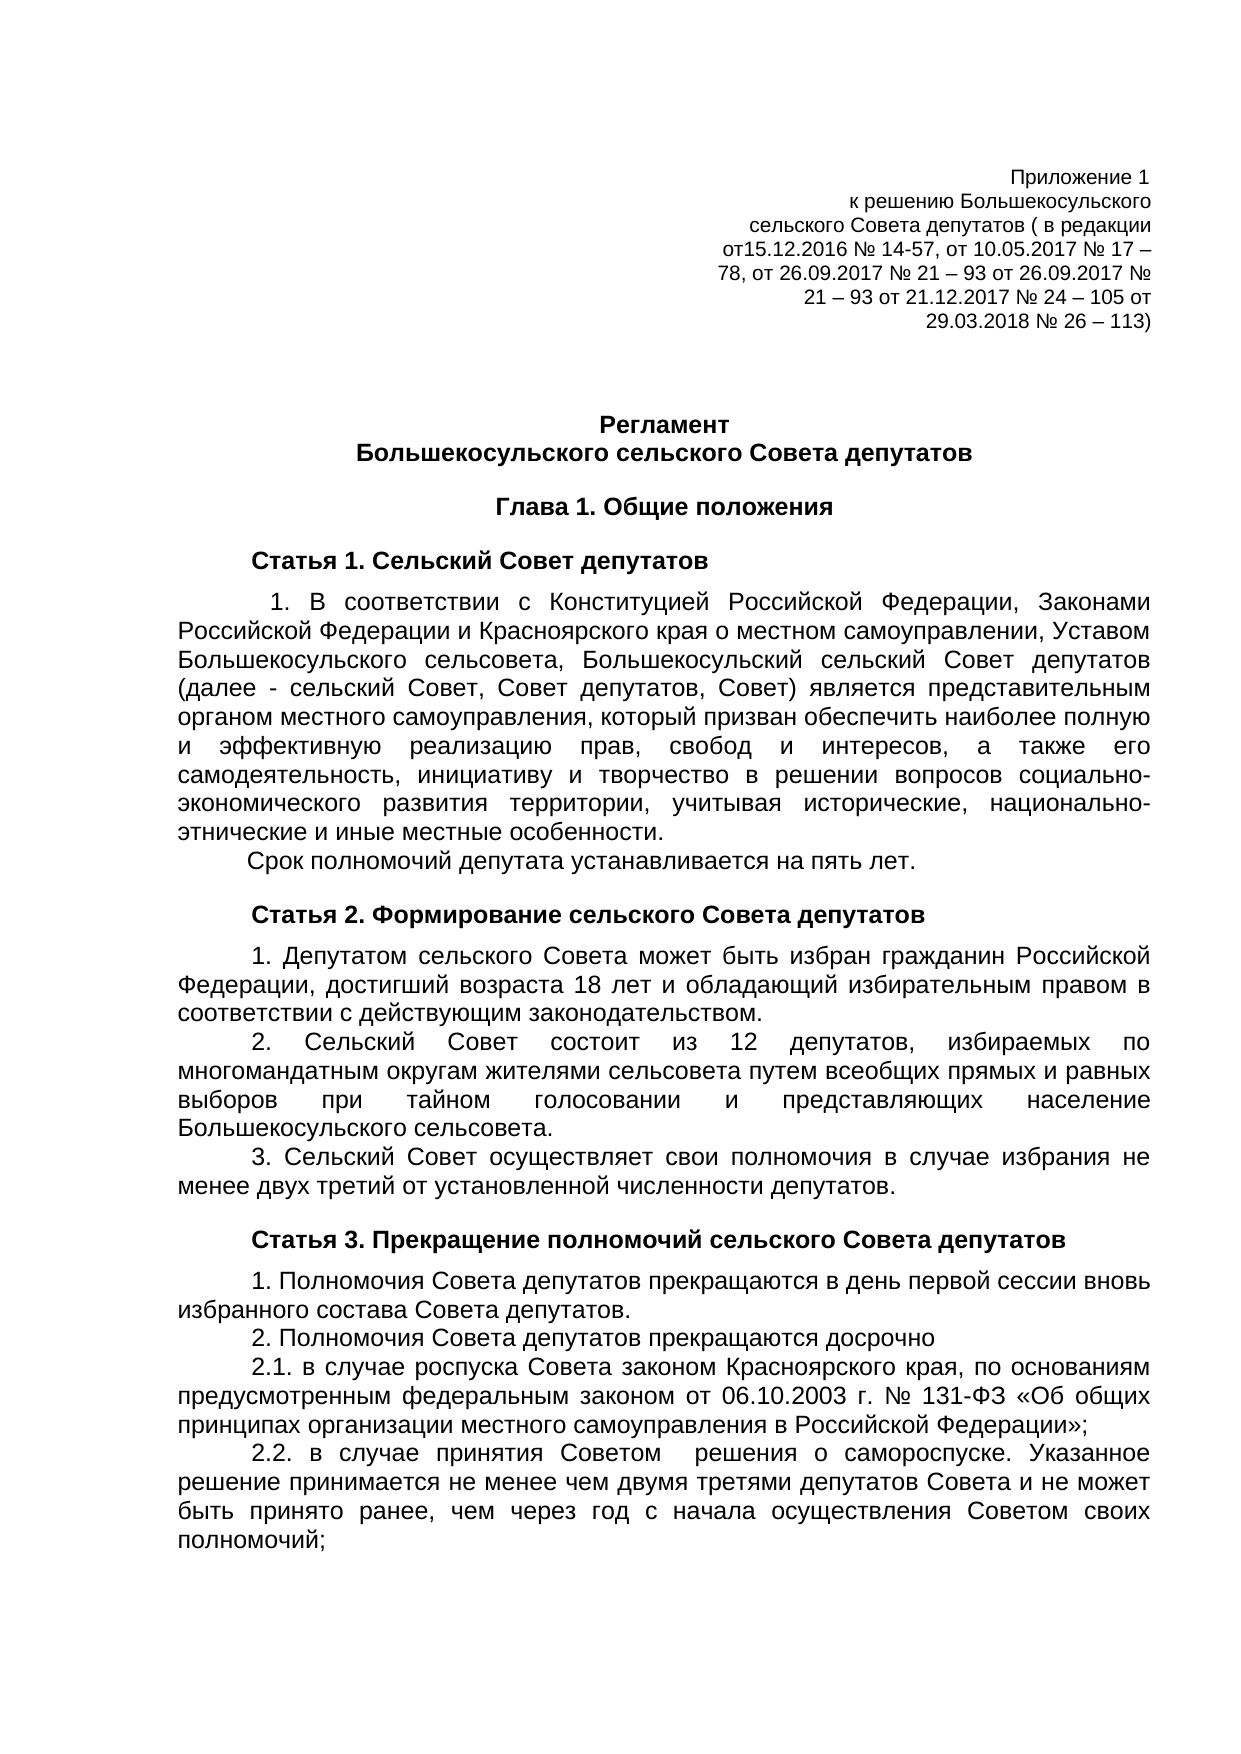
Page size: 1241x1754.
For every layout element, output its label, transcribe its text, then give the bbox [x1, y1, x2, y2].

text 2.2. в случае принятия Советом решения о самороспуске. Указанное решение принимается не менее чем двумя третями депутатов Совета и не может быть принято ранее, чем через год с начала осуществления Советом своих полномочий; [177, 1438, 1152, 1553]
text Срок полномочий депутата устанавливается на пять лет. [177, 846, 1152, 875]
text сельского Совета депутатов ( в редакции от15.12.2016 № 14-57, от 10.05.2017 № 17 – 78, от 26.09.2017 № 21 – 93 от 26.09.2017 № 21 – 93 от 21.12.2017 № 24 – 105 от 29.03.2018 № 26 – 113) [709, 213, 1152, 333]
text Статья 1. Сельский Совет депутатов [177, 546, 1152, 575]
text Приложение 1 [177, 165, 1152, 189]
text к решению Большекосульского [709, 189, 1152, 213]
text 1. Депутатом сельского Совета может быть избран гражданин Российской Федерации, достигший возраста 18 лет и обладающий избирательным правом в соответствии с действующим законодательством. [177, 941, 1152, 1027]
text 2. Сельский Совет состоит из 12 депутатов, избираемых по многомандатным округам жителями сельсовета путем всеобщих прямых и равных выборов при тайном голосовании и представляющих население Большекосульского сельсовета. [177, 1027, 1152, 1142]
text Статья 2. Формирование сельского Совета депутатов [177, 900, 1152, 928]
text 1. Полномочия Совета депутатов прекращаются в день первой сессии вновь избранного состава Совета депутатов. [177, 1266, 1152, 1323]
text Глава 1. Общие положения [177, 492, 1152, 521]
text Большекосульского сельского Совета депутатов [177, 438, 1152, 467]
text 3. Сельский Совет осуществляет свои полномочия в случае избрания не менее двух третий от установленной численности депутатов. [177, 1142, 1152, 1200]
text 2.1. в случае роспуска Совета законом Красноярского края, по основаниям предусмотренным федеральным законом от 06.10.2003 г. № 131-ФЗ «Об общих принципах организации местного самоуправления в Российской Федерации»; [177, 1352, 1152, 1438]
text Регламент [177, 410, 1152, 438]
text 1. В соответствии с Конституцией Российской Федерации, Законами Российской Федерации и Красноярского края о местном самоуправлении, Уставом Большекосульского сельсовета, Большекосульский сельский Совет депутатов (далее - сельский Совет, Совет депутатов, Совет) является представительным органом местного самоуправления, который призван обеспечить наиболее полную и эффективную реализацию прав, свобод и интересов, а также его самодеятельность, инициативу и творчество в решении вопросов социально-экономического развития территории, учитывая исторические, национально-этнические и иные местные особенности. [177, 587, 1152, 846]
text 2. Полномочия Совета депутатов прекращаются досрочно [177, 1323, 1152, 1352]
text Статья 3. Прекращение полномочий сельского Совета депутатов [177, 1225, 1152, 1253]
